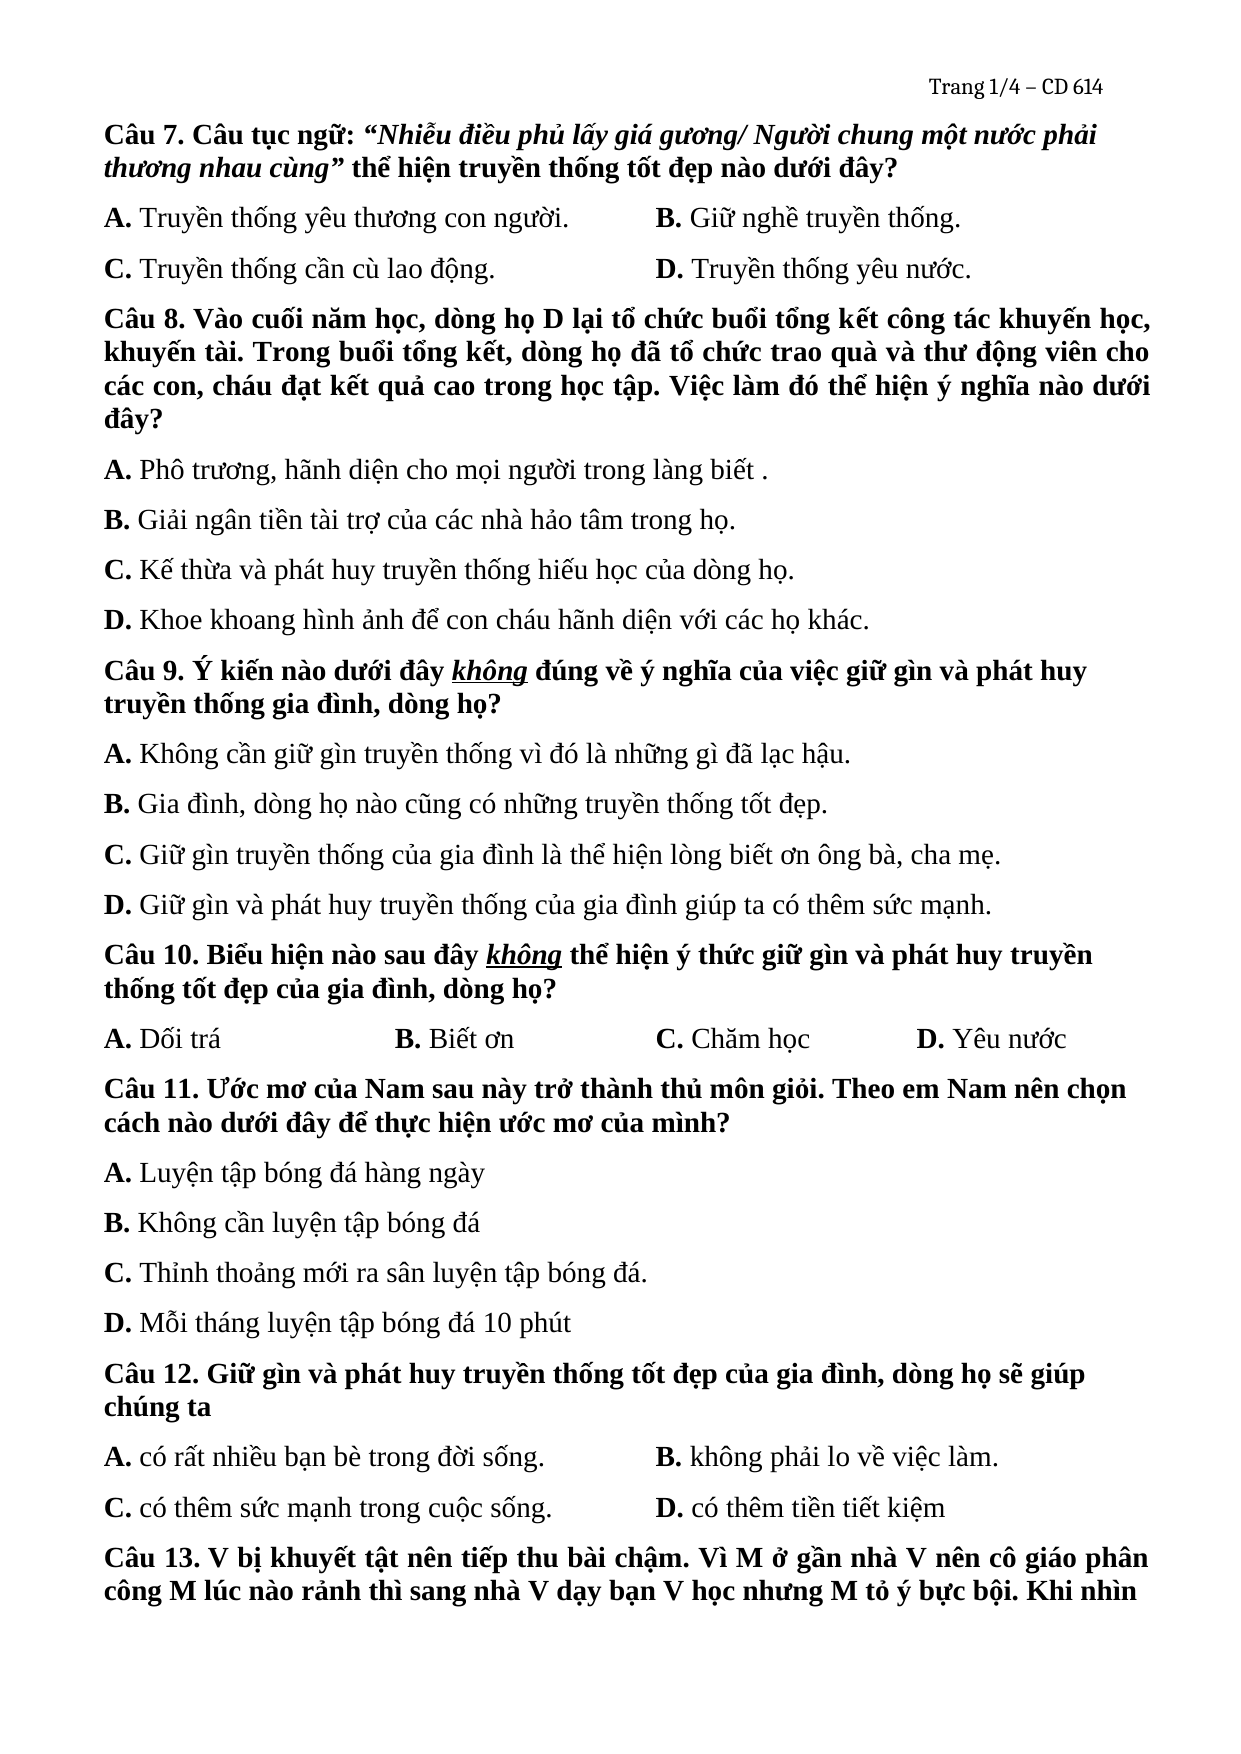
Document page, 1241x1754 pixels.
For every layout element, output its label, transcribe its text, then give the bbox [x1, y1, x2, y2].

text Câu 11. Ước mơ của Nam sau này trở thành thủ môn giỏi. Theo em Nam nên chọn cách nào dưới đây để thực hiện ước mơ của mình? [103, 1071, 1151, 1138]
text Câu 13. V bị khuyết tật nên tiếp thu bài chậm. Vì M ở gần nhà V nên cô giáo phân công M lúc nào rảnh thì sang nhà V dạy bạn V học nhưng M tỏ ý bực bội. Khi nhìn [103, 1540, 1151, 1607]
text C. Truyền thống cần cù lao động. D. Truyền thống yêu nước. [103, 251, 1151, 284]
text Câu 7. Câu tục ngữ: “Nhiễu điều phủ lấy giá gương/ Người chung một nước phải thương nhau cùng” thể hiện truyền thống tốt đẹp nào dưới đây? [103, 117, 1151, 184]
text C. Kế thừa và phát huy truyền thống hiếu học của dòng họ. [103, 552, 1151, 586]
text C. Thỉnh thoảng mới ra sân luyện tập bóng đá. [103, 1255, 1151, 1289]
text A. Phô trương, hãnh diện cho mọi người trong làng biết . [103, 452, 1151, 485]
text D. Mỗi tháng luyện tập bóng đá 10 phút [103, 1306, 1151, 1339]
text A. Luyện tập bóng đá hàng ngày [103, 1155, 1151, 1188]
text Trang 1/4 – CD 614 [103, 74, 1151, 100]
text A. Không cần giữ gìn truyền thống vì đó là những gì đã lạc hậu. [103, 736, 1151, 770]
text Câu 9. Ý kiến nào dưới đây không đúng về ý nghĩa của việc giữ gìn và phát huy truyền thống gia đình, dòng họ? [103, 653, 1151, 720]
text D. Giữ gìn và phát huy truyền thống của gia đình giúp ta có thêm sức mạnh. [103, 887, 1151, 921]
text B. Gia đình, dòng họ nào cũng có những truyền thống tốt đẹp. [103, 787, 1151, 820]
text Câu 12. Giữ gìn và phát huy truyền thống tốt đẹp của gia đình, dòng họ sẽ giúp chúng ta [103, 1356, 1151, 1423]
text D. Khoe khoang hình ảnh để con cháu hãnh diện với các họ khác. [103, 602, 1151, 636]
text A. Dối trá B. Biết ơn C. Chăm học D. Yêu nước [103, 1021, 1151, 1054]
text Câu 10. Biểu hiện nào sau đây không thể hiện ý thức giữ gìn và phát huy truyền thống tốt đẹp của gia đình, dòng họ? [103, 937, 1151, 1004]
text C. Giữ gìn truyền thống của gia đình là thể hiện lòng biết ơn ông bà, cha mẹ. [103, 837, 1151, 870]
text B. Giải ngân tiền tài trợ của các nhà hảo tâm trong họ. [103, 502, 1151, 536]
text Câu 8. Vào cuối năm học, dòng họ D lại tổ chức buổi tổng kết công tác khuyến học, khuyến tài. Trong buổi tổng kết, dòng họ đã tổ chức trao quà và thư động viên cho các con, cháu đạt kết quả cao trong học tập. Việc làm đó thể hiện ý nghĩa nào dưới đây? [103, 301, 1151, 435]
text A. Truyền thống yêu thương con người. B. Giữ nghề truyền thống. [103, 201, 1151, 234]
text B. Không cần luyện tập bóng đá [103, 1205, 1151, 1239]
text C. có thêm sức mạnh trong cuộc sống. D. có thêm tiền tiết kiệm [103, 1490, 1151, 1523]
text A. có rất nhiều bạn bè trong đời sống. B. không phải lo về việc làm. [103, 1439, 1151, 1473]
